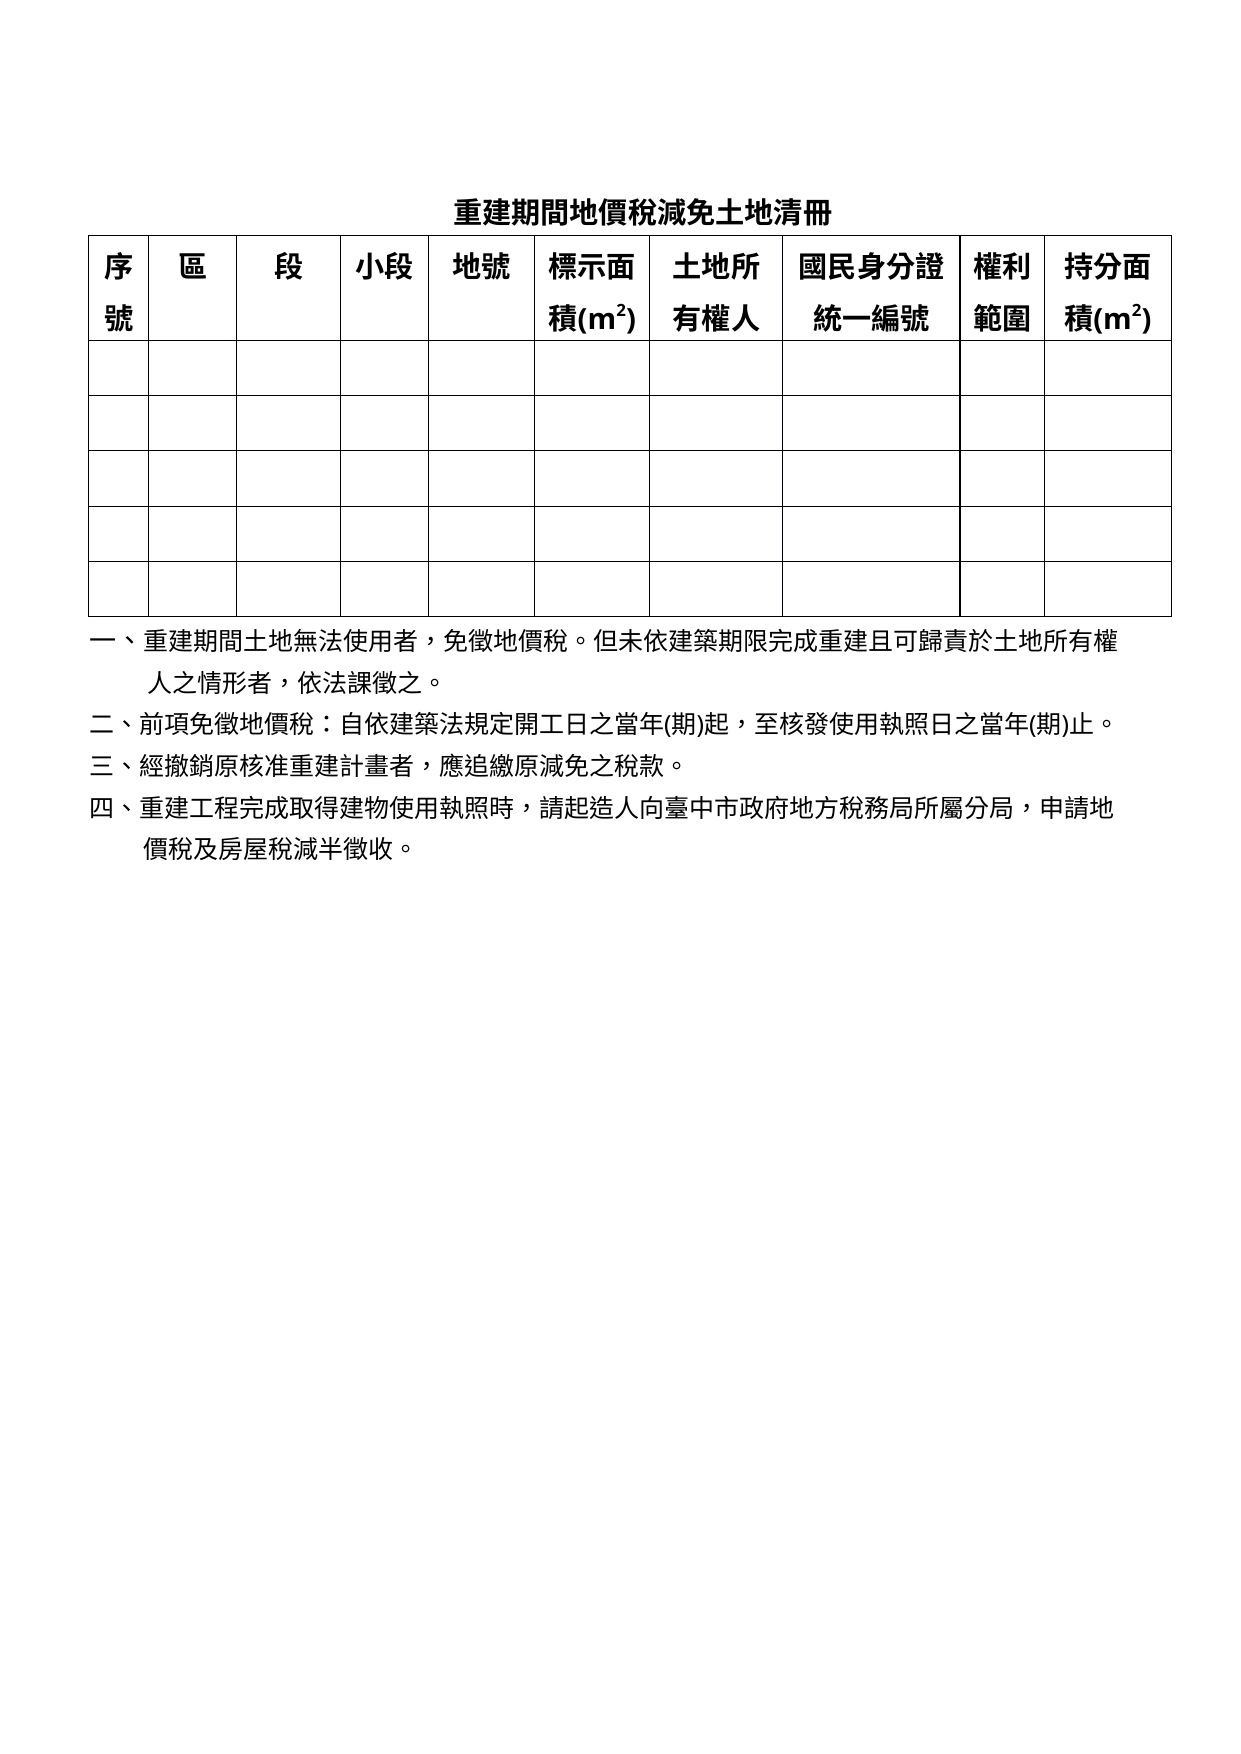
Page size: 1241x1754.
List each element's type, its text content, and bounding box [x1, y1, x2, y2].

table_header 段 [237, 236, 340, 340]
table_cell [89, 507, 148, 561]
table_cell [961, 562, 1044, 616]
table_cell [429, 341, 534, 395]
table_cell [783, 562, 959, 616]
table_cell [783, 396, 959, 450]
table_cell [341, 341, 428, 395]
table_cell [650, 396, 782, 450]
table_header 持分面積(m2) [1045, 236, 1171, 340]
table_cell [650, 562, 782, 616]
table_cell [149, 507, 236, 561]
table_cell [89, 451, 148, 506]
table_cell [1045, 451, 1171, 506]
table_cell [961, 396, 1044, 450]
table_cell [341, 562, 428, 616]
table_cell [535, 341, 649, 395]
table_cell [1045, 507, 1171, 561]
table_cell [1045, 562, 1171, 616]
table_cell [341, 396, 428, 450]
text 二、前項免徵地價稅：自依建築法規定開工日之當年(期)起，至核發使用執照日之當年(期)止。 [89, 700, 1137, 742]
table_cell [149, 451, 236, 506]
table_cell [429, 507, 534, 561]
table_header 小段 [341, 236, 428, 340]
table_cell [1045, 341, 1171, 395]
table_cell [89, 341, 148, 395]
table_header 國民身分證統一編號 [783, 236, 959, 340]
text 三、經撤銷原核准重建計畫者，應追繳原減免之稅款。 [89, 742, 1137, 784]
table_cell [535, 562, 649, 616]
table_cell [429, 451, 534, 506]
table_cell [89, 396, 148, 450]
table_cell [89, 562, 148, 616]
table_cell [783, 451, 959, 506]
table_cell [650, 507, 782, 561]
table_cell [429, 396, 534, 450]
table_cell [237, 562, 340, 616]
table_header 序號 [89, 236, 148, 340]
table_cell [961, 451, 1044, 506]
table_header 地號 [429, 236, 534, 340]
table_cell [149, 341, 236, 395]
table_cell [783, 507, 959, 561]
table_header 區 [149, 236, 236, 340]
table_cell [237, 507, 340, 561]
table_header 標示面積(m2) [535, 236, 649, 340]
table_cell [783, 341, 959, 395]
table_cell [149, 562, 236, 616]
text 四、重建工程完成取得建物使用執照時，請起造人向臺中市政府地方稅務局所屬分局，申請地價稅及房屋稅減半徵收。 [89, 784, 1137, 867]
table_cell [650, 451, 782, 506]
table_cell [535, 396, 649, 450]
table_cell [650, 341, 782, 395]
table_header 權利範圍 [961, 236, 1044, 340]
table_cell [341, 507, 428, 561]
table_cell [341, 451, 428, 506]
table_cell [429, 562, 534, 616]
table_header 土地所有權人 [650, 236, 782, 340]
table_cell [149, 396, 236, 450]
table_cell [535, 507, 649, 561]
table_cell [237, 396, 340, 450]
text 重建期間地價稅減免土地清冊 [148, 181, 1137, 235]
table_cell [1045, 396, 1171, 450]
table_cell [535, 451, 649, 506]
table_cell [237, 341, 340, 395]
table_cell [961, 341, 1044, 395]
table_cell [961, 507, 1044, 561]
table_cell [237, 451, 340, 506]
text 一、重建期間土地無法使用者，免徵地價稅。但未依建築期限完成重建且可歸責於土地所有權人之情形者，依法課徵之。 [89, 617, 1137, 700]
